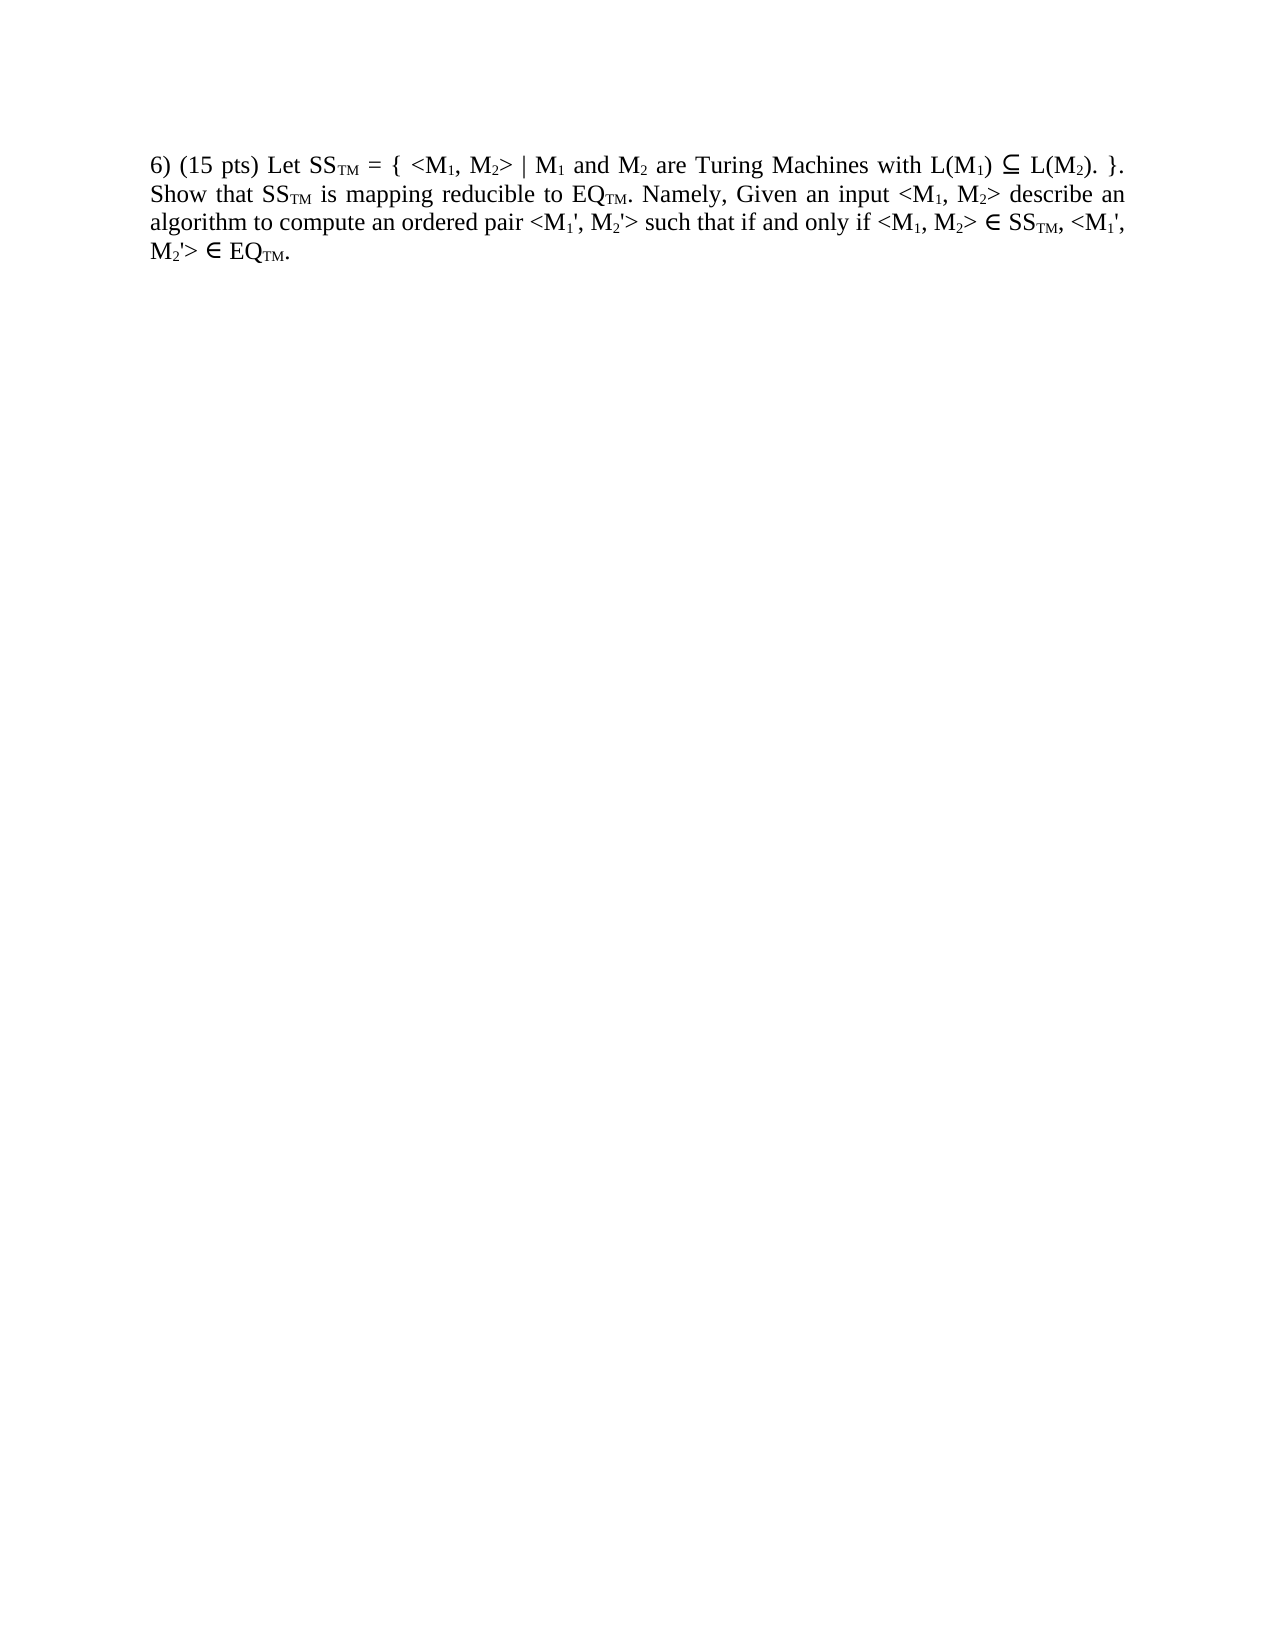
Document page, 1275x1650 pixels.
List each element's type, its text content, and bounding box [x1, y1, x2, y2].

text 6) (15 pts) Let SSTM = { <M1, M2> | M1 and M2 are Turing Machines with L(M1) L(M2). }. Show that SSTM is mapping reducible to EQTM. Namely, Given an input <M1, M2> describe an algorithm to compute an ordered pair <M1', M2'> such that if and only if <M1, M2> SSTM, <M1', M2'> EQTM. [150, 150, 1125, 265]
